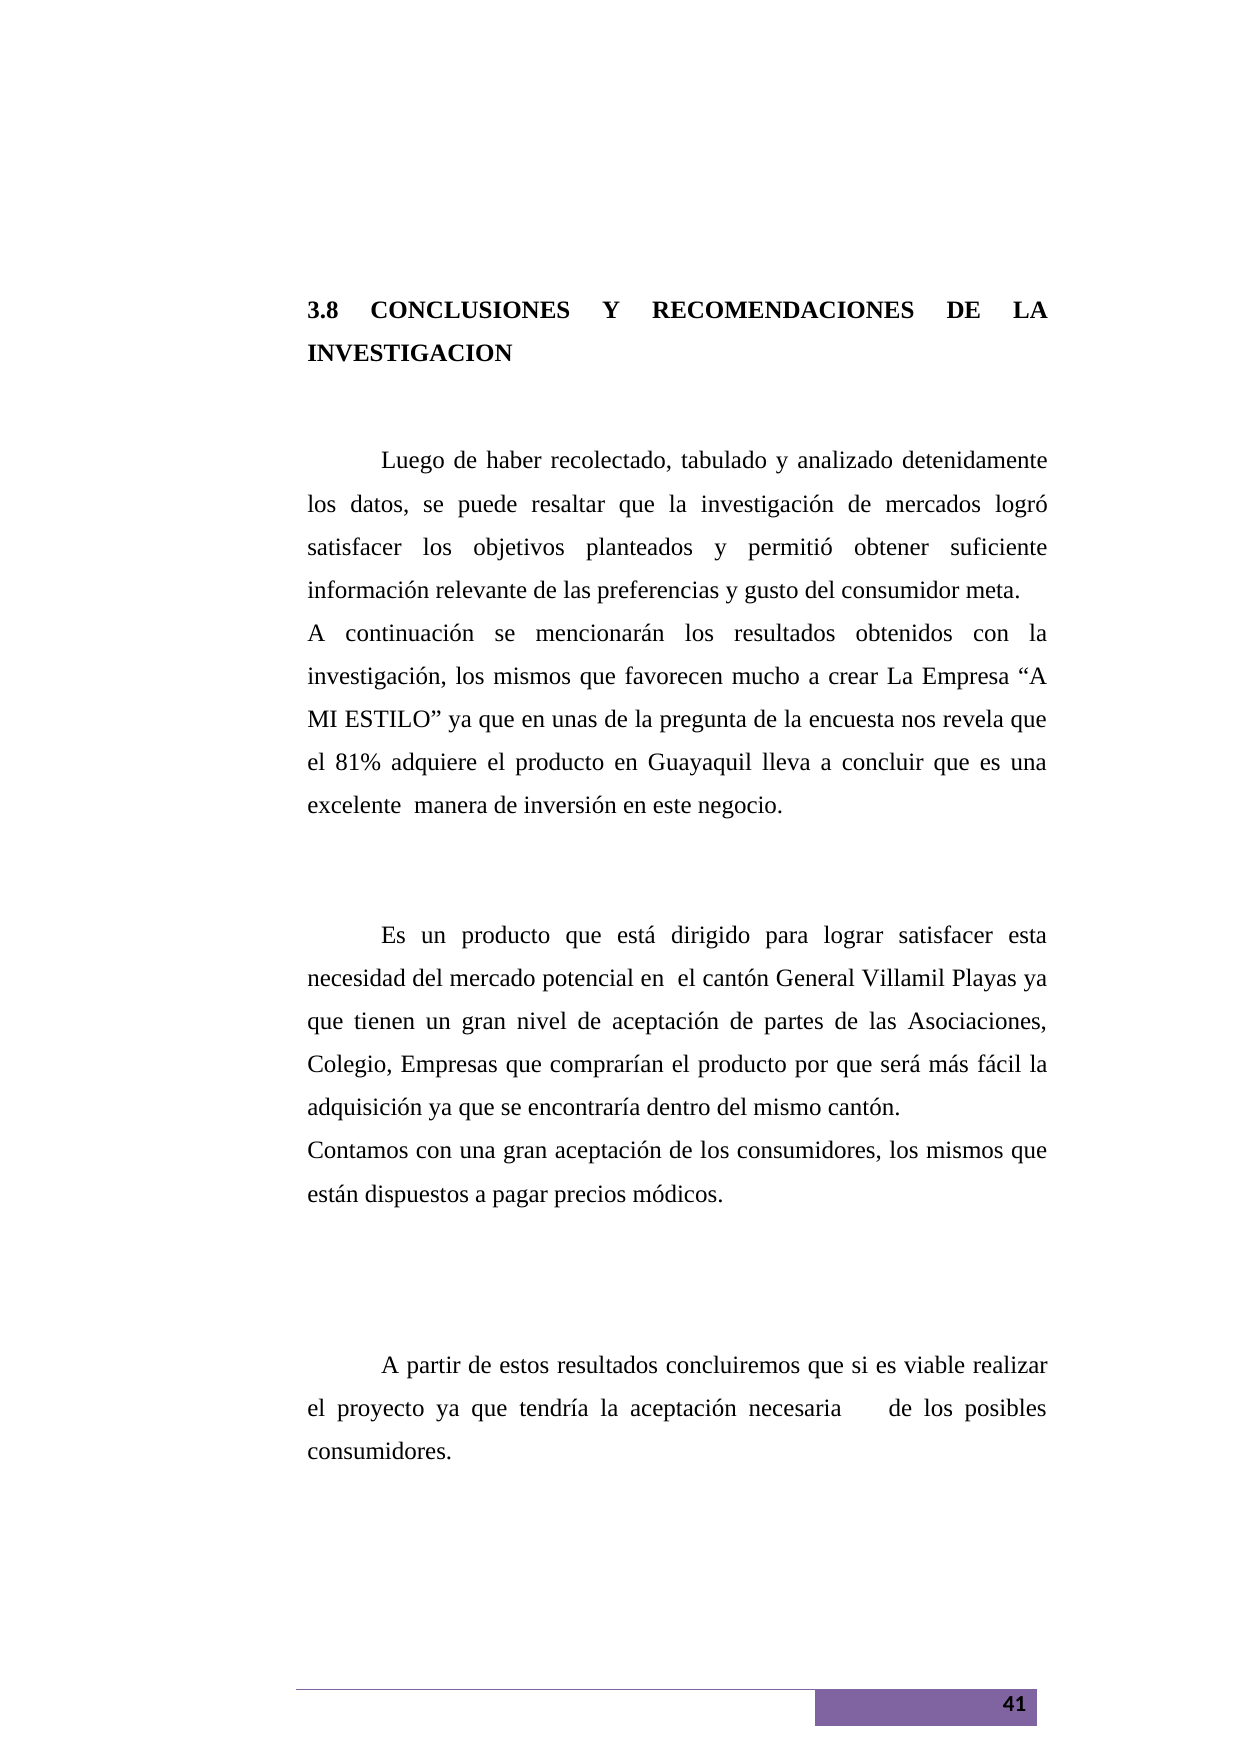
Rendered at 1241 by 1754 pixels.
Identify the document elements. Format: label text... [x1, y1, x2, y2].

text Contamos con una gran aceptación de los consumidores, los mismos que están dispuestos a pagar precios módicos. [307, 1136, 1048, 1207]
text 3.8 CONCLUSIONES Y RECOMENDACIONES DE LA INVESTIGACION [307, 295, 1048, 367]
text A continuación se mencionarán los resultados obtenidos con la investigación, los mismos que favorecen mucho a crear La Empresa “A MI ESTILO” ya que en unas de la pregunta de la encuesta nos revela que el 81% adquiere el producto en Guayaquil lleva a concluir que es una excelente manera de inversión en este negocio. [307, 618, 1048, 819]
text A partir de estos resultados concluiremos que si es viable realizar el proyecto ya que tendría la aceptación necesaria de los posibles consumidores. [307, 1350, 1048, 1465]
text Luego de haber recolectado, tabulado y analizado detenidamente los datos, se puede resaltar que la investigación de mercados logró satisfacer los objetivos planteados y permitió obtener suficiente información relevante de las preferencias y gusto del consumidor meta. [307, 446, 1048, 604]
text Es un producto que está dirigido para lograr satisfacer esta necesidad del mercado potencial en el cantón General Villamil Playas ya que tienen un gran nivel de aceptación de partes de las Asociaciones, Colegio, Empresas que comprarían el producto por que será más fácil la adquisición ya que se encontraría dentro del mismo cantón. [307, 920, 1048, 1121]
